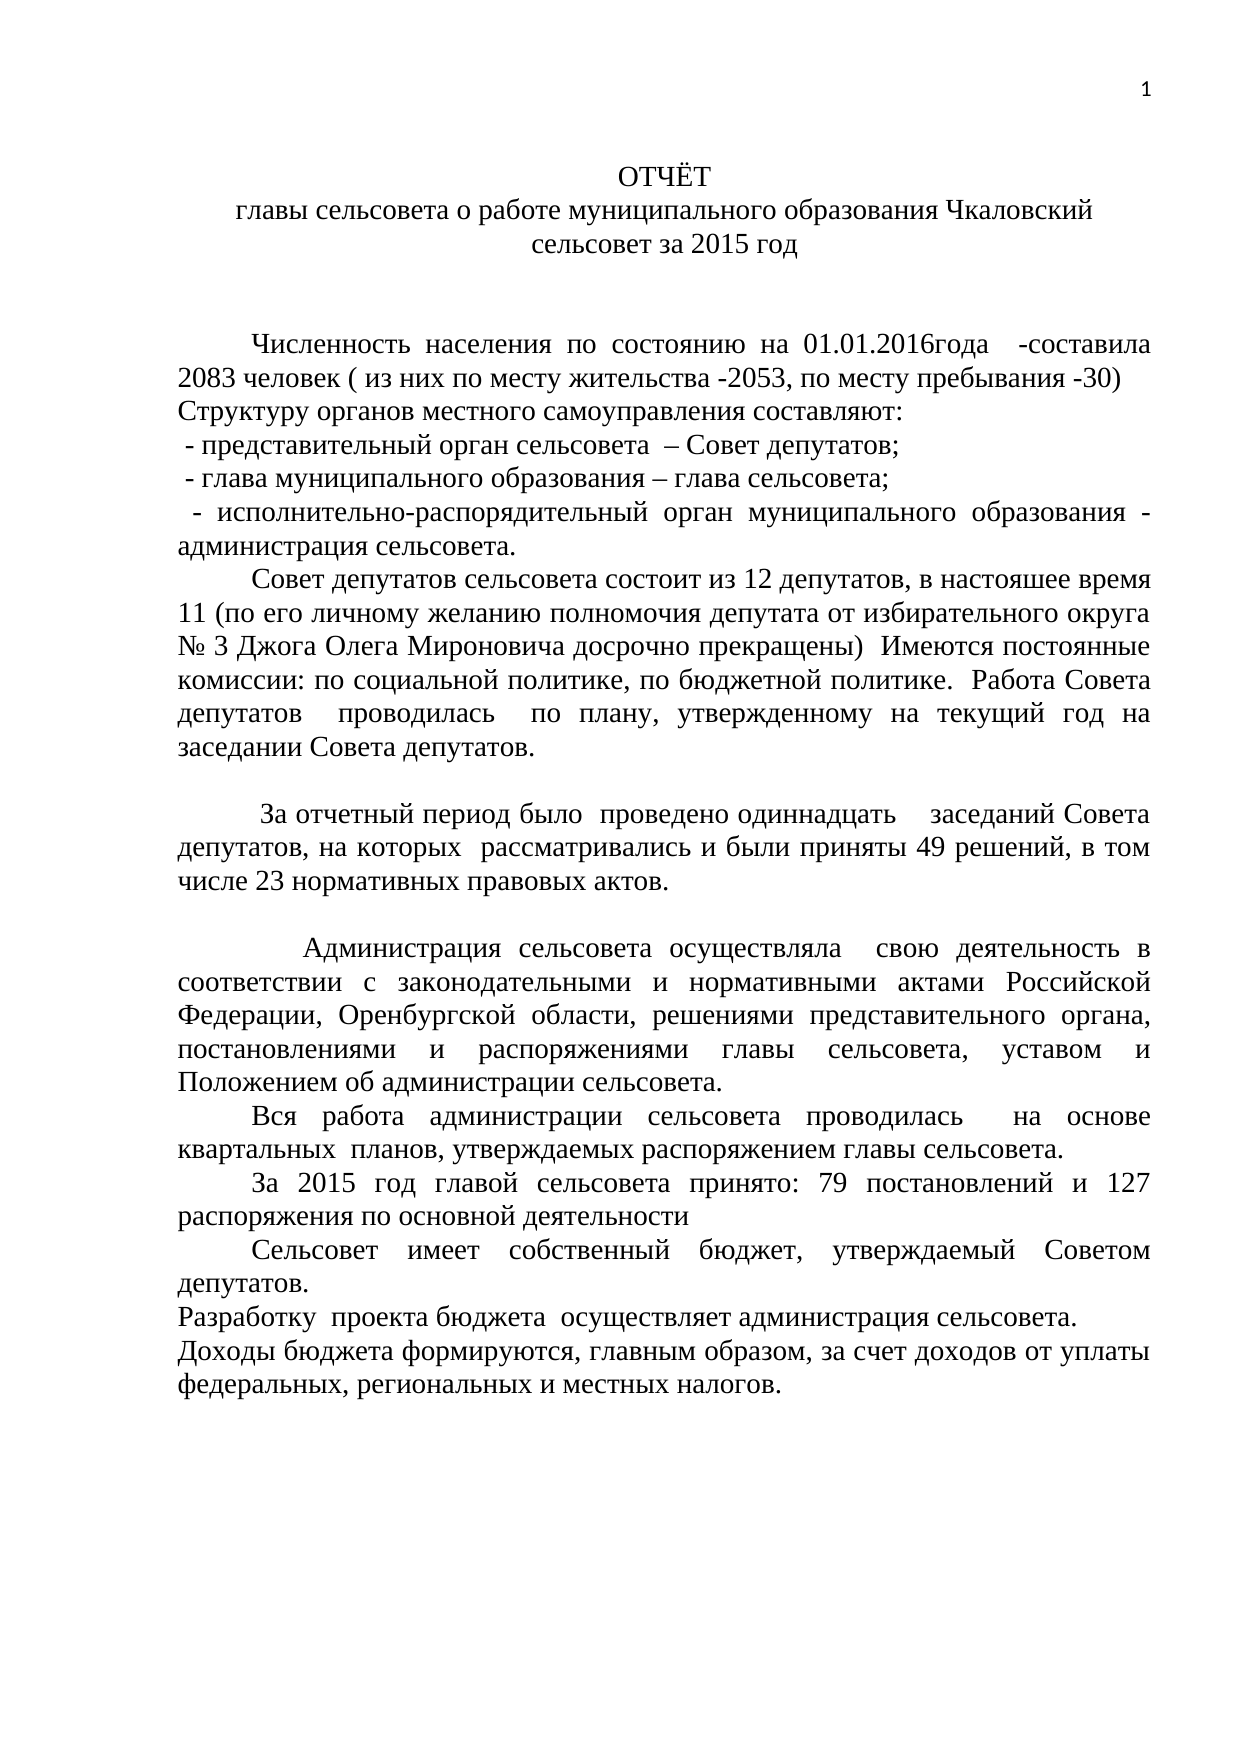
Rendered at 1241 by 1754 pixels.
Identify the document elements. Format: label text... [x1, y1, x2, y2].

text Структуру органов местного самоуправления составляют: [177, 393, 1152, 427]
text - представительный орган сельсовета – Совет депутатов; [177, 427, 1152, 461]
text - глава муниципального образования – глава сельсовета; [177, 461, 1152, 494]
text - исполнительно-распорядительный орган муниципального образования - администрация сельсовета. [177, 494, 1152, 561]
text Совет депутатов сельсовета состоит из 12 депутатов, в настояшее время 11 (по его личному желанию полномочия депутата от избирательного округа № 3 Джога Олега Мироновича досрочно прекращены) Имеются постоянные комиссии: по социальной политике, по бюджетной политике. Работа Совета депутатов проводилась по плану, утвержденному на текущий год на заседании Совета депутатов. [177, 561, 1152, 762]
text главы сельсовета о работе муниципального образования Чкаловский сельсовет за 2015 год [177, 192, 1152, 259]
text Администрация сельсовета осуществляла свою деятельность в соответствии с законодательными и нормативными актами Российской Федерации, Оренбургской области, решениями представительного органа, постановлениями и распоряжениями главы сельсовета, уставом и Положением об администрации сельсовета. [177, 930, 1152, 1098]
text За 2015 год главой сельсовета принято: 79 постановлений и 127 распоряжения по основной деятельности [177, 1165, 1152, 1232]
text Доходы бюджета формируются, главным образом, за счет доходов от уплаты федеральных, региональных и местных налогов. [177, 1333, 1152, 1400]
text ОТЧЁТ [177, 159, 1152, 192]
text За отчетный период было проведено одиннадцать заседаний Совета депутатов, на которых рассматривались и были приняты 49 решений, в том числе 23 нормативных правовых актов. [177, 796, 1152, 897]
text Вся работа администрации сельсовета проводилась на основе квартальных планов, утверждаемых распоряжением главы сельсовета. [177, 1098, 1152, 1165]
text Численность населения по состоянию на 01.01.2016года -составила 2083 человек ( из них по месту жительства -2053, по месту пребывания -30) [177, 326, 1152, 393]
text Разработку проекта бюджета осуществляет администрация сельсовета. [177, 1299, 1152, 1333]
text Сельсовет имеет собственный бюджет, утверждаемый Советом депутатов. [177, 1232, 1152, 1299]
